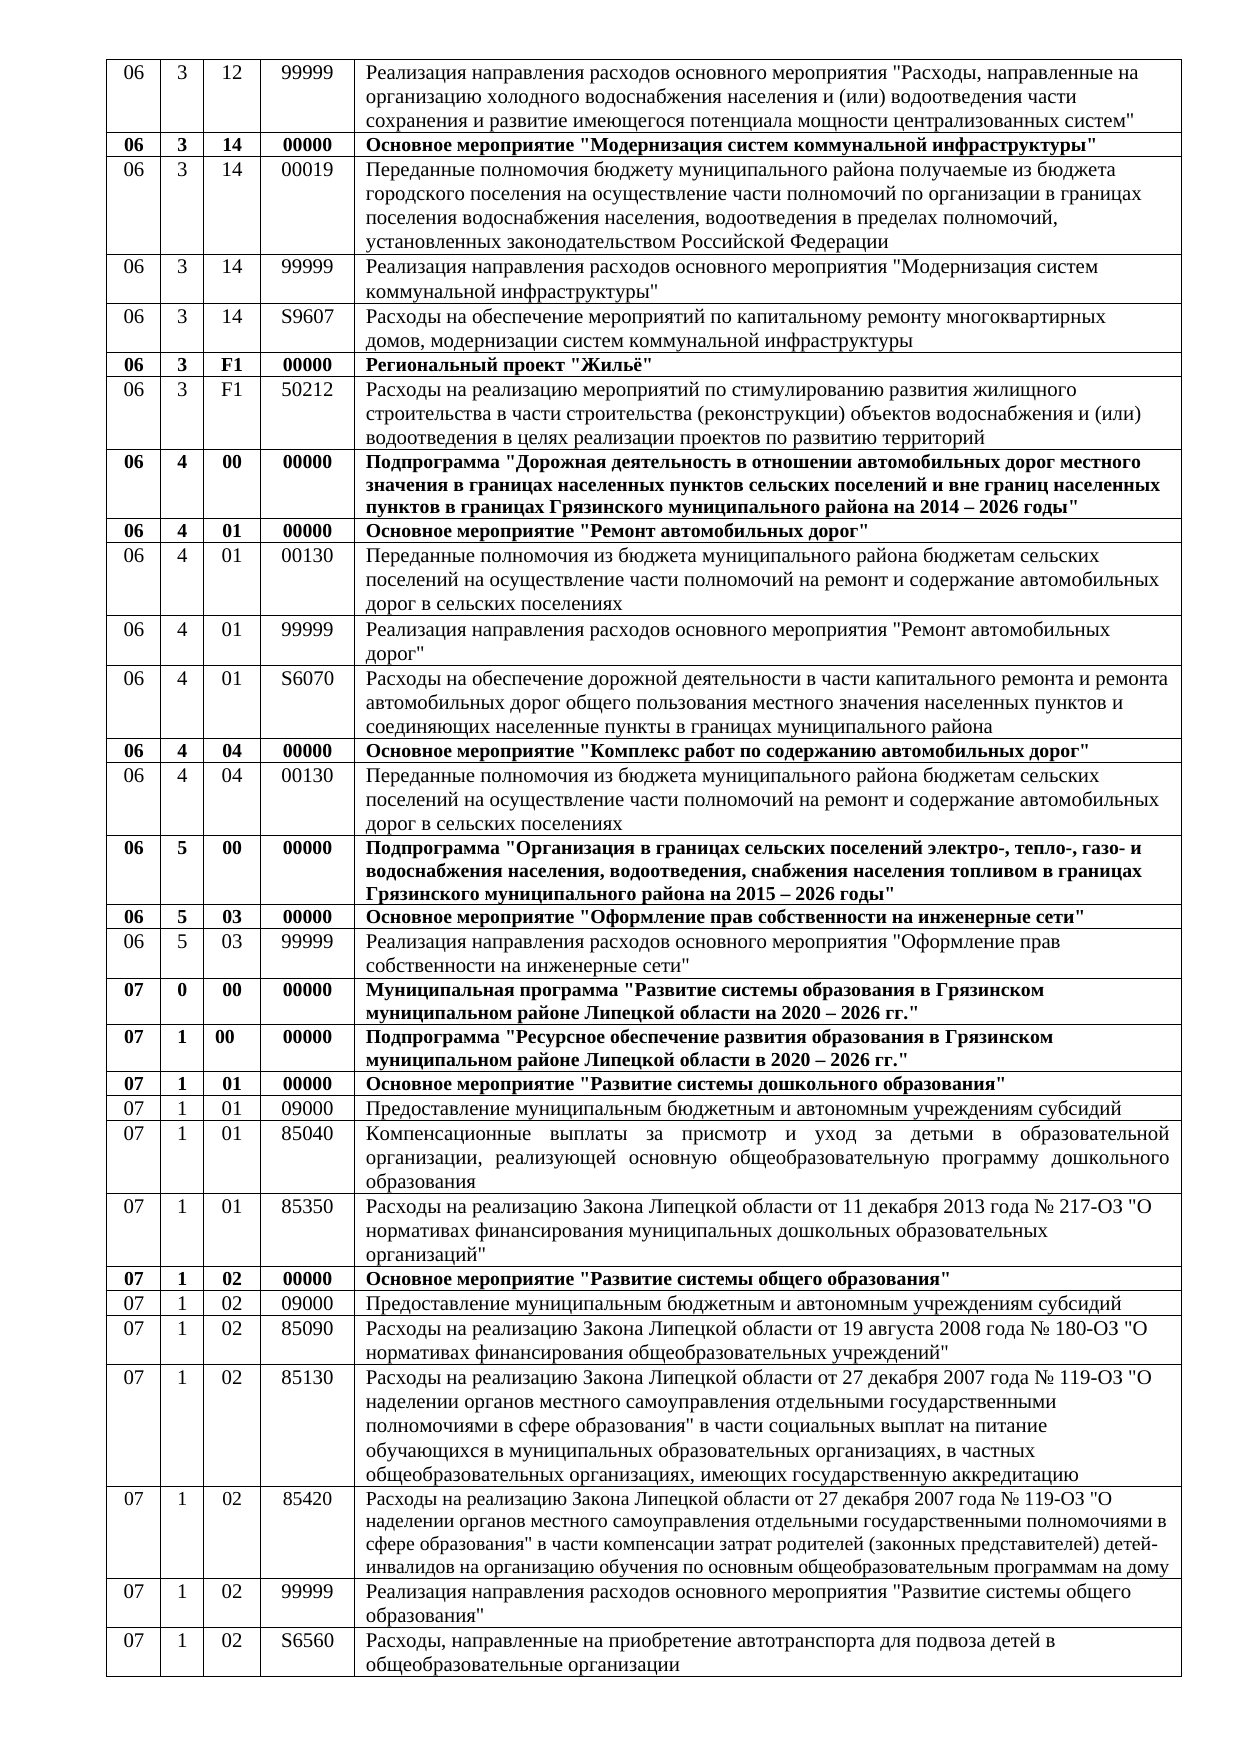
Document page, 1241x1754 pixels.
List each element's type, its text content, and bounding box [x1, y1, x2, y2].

table_cell 00000 [261, 905, 354, 928]
table_cell 02 [204, 1487, 260, 1578]
table_cell 5 [161, 836, 203, 904]
table_cell 3 [161, 60, 203, 132]
table_cell 3 [161, 353, 203, 376]
table_cell Расходы на реализацию Закона Липецкой области от 27 декабря 2007 года № 119-ОЗ "О наделении органов местного самоуправления отдельными государственными полномочиями в сфере образования" в части социальных выплат на питание обучающихся в муниципальных образовательных организациях, в частных общеобразовательных организациях, имеющих государственную аккредитацию [355, 1365, 1181, 1486]
table_cell 06 [107, 905, 160, 928]
table_cell S6070 [261, 666, 354, 738]
table_cell 06 [107, 543, 160, 615]
table_cell 4 [161, 450, 203, 518]
table_cell 06 [107, 739, 160, 762]
table_cell Реализация направления расходов основного мероприятия "Ремонт автомобильных дорог" [355, 616, 1181, 664]
table_cell 07 [107, 1267, 160, 1290]
table_cell 07 [107, 1487, 160, 1578]
table_cell 3 [161, 255, 203, 303]
table_cell 14 [204, 304, 260, 352]
table_cell 12 [204, 60, 260, 132]
table_cell 06 [107, 763, 160, 835]
table_cell 06 [107, 60, 160, 132]
table_cell 5 [161, 929, 203, 977]
table_cell 04 [204, 739, 260, 762]
table_cell 04 [204, 763, 260, 835]
table_cell 3 [161, 304, 203, 352]
table_cell 00000 [261, 450, 354, 518]
table_cell Компенсационные выплаты за присмотр и уход за детьми в образовательной организации, реализующей основную общеобразовательную программу дошкольного образования [355, 1121, 1181, 1193]
table_cell 00000 [261, 133, 354, 156]
table_cell 14 [204, 157, 260, 253]
table_cell 06 [107, 616, 160, 664]
table_cell Реализация направления расходов основного мероприятия "Развитие системы общего образования" [355, 1579, 1181, 1627]
table_cell 1 [161, 1121, 203, 1193]
table_cell 99999 [261, 60, 354, 132]
table_cell 03 [204, 929, 260, 977]
table_cell 1 [161, 1487, 203, 1578]
table_cell Расходы на реализацию Закона Липецкой области от 11 декабря 2013 года № 217-ОЗ "О нормативах финансирования муниципальных дошкольных образовательных организаций" [355, 1194, 1181, 1266]
table_cell 1 [161, 1365, 203, 1486]
table_cell 06 [107, 666, 160, 738]
table_cell 02 [204, 1291, 260, 1315]
table_cell 50212 [261, 377, 354, 449]
table_cell Основное мероприятие "Комплекс работ по содержанию автомобильных дорог" [355, 739, 1181, 762]
table_cell Расходы на реализацию Закона Липецкой области от 27 декабря 2007 года № 119-ОЗ "О наделении органов местного самоуправления отдельными государственными полномочиями в сфере образования" в части компенсации затрат родителей (законных представителей) детей-инвалидов на организацию обучения по основным общеобразовательным программам на дому [355, 1487, 1181, 1578]
table_cell 00 [204, 979, 260, 1024]
table_cell 1 [161, 1267, 203, 1290]
table_cell 99999 [261, 929, 354, 977]
table_cell F1 [204, 377, 260, 449]
table_cell 3 [161, 133, 203, 156]
table_cell 85090 [261, 1316, 354, 1364]
table_cell 06 [107, 353, 160, 376]
table_cell 01 [204, 1121, 260, 1193]
table_cell 09000 [261, 1096, 354, 1120]
table_cell 0 [161, 979, 203, 1024]
table_cell 5 [161, 905, 203, 928]
table_cell 1 [161, 1096, 203, 1120]
table_cell 1 [161, 1291, 203, 1315]
table_cell 4 [161, 543, 203, 615]
table_cell 4 [161, 763, 203, 835]
table_cell Региональный проект "Жильё" [355, 353, 1181, 376]
table_cell 07 [107, 1096, 160, 1120]
table_cell Расходы на обеспечение дорожной деятельности в части капитального ремонта и ремонта автомобильных дорог общего пользования местного значения населенных пунктов и соединяющих населенные пункты в границах муниципального района [355, 666, 1181, 738]
table_cell Подпрограмма "Ресурсное обеспечение развития образования в Грязинском муниципальном районе Липецкой области в 2020 – 2026 гг." [355, 1025, 1181, 1071]
table_cell Реализация направления расходов основного мероприятия "Оформление прав собственности на инженерные сети" [355, 929, 1181, 977]
table_cell 06 [107, 255, 160, 303]
table_cell Подпрограмма "Организация в границах сельских поселений электро-, тепло-, газо- и водоснабжения населения, водоотведения, снабжения населения топливом в границах Грязинского муниципального района на 2015 – 2026 годы" [355, 836, 1181, 904]
table_cell 85130 [261, 1365, 354, 1486]
table_cell 06 [107, 304, 160, 352]
table_cell 07 [107, 1316, 160, 1364]
table_cell 06 [107, 450, 160, 518]
table_cell Предоставление муниципальным бюджетным и автономным учреждениям субсидий [355, 1096, 1181, 1120]
table_cell Расходы на реализацию Закона Липецкой области от 19 августа 2008 года № 180-ОЗ "О нормативах финансирования общеобразовательных учреждений" [355, 1316, 1181, 1364]
table_cell 07 [107, 1291, 160, 1315]
table_cell 01 [204, 543, 260, 615]
table_cell 03 [204, 905, 260, 928]
table_cell 00000 [261, 836, 354, 904]
table_cell 00 [204, 450, 260, 518]
table_cell Переданные полномочия из бюджета муниципального района бюджетам сельских поселений на осуществление части полномочий на ремонт и содержание автомобильных дорог в сельских поселениях [355, 543, 1181, 615]
table_cell 01 [204, 666, 260, 738]
table_cell 14 [204, 133, 260, 156]
table_cell 07 [107, 1025, 160, 1071]
table_cell 85420 [261, 1487, 354, 1578]
table_cell Расходы, направленные на приобретение автотранспорта для подвоза детей в общеобразовательные организации [355, 1628, 1181, 1676]
table_cell 06 [107, 157, 160, 253]
table_cell 4 [161, 666, 203, 738]
table_cell 06 [107, 929, 160, 977]
table_cell 07 [107, 1628, 160, 1676]
table_cell F1 [204, 353, 260, 376]
table_cell 02 [204, 1267, 260, 1290]
table_cell 01 [204, 519, 260, 542]
table_cell Основное мероприятие "Развитие системы дошкольного образования" [355, 1072, 1181, 1094]
table_cell 00 [204, 836, 260, 904]
table_cell 1 [161, 1025, 203, 1071]
table_cell Переданные полномочия из бюджета муниципального района бюджетам сельских поселений на осуществление части полномочий на ремонт и содержание автомобильных дорог в сельских поселениях [355, 763, 1181, 835]
table_cell 1 [161, 1194, 203, 1266]
table_cell 00130 [261, 543, 354, 615]
table_cell 06 [107, 836, 160, 904]
table_cell Реализация направления расходов основного мероприятия "Модернизация систем коммунальной инфраструктуры" [355, 255, 1181, 303]
table_cell Основное мероприятие "Ремонт автомобильных дорог" [355, 519, 1181, 542]
table_cell 06 [107, 377, 160, 449]
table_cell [355, 157, 1181, 253]
table_cell 1 [161, 1579, 203, 1627]
table_cell 06 [107, 519, 160, 542]
table_cell Расходы на обеспечение мероприятий по капитальному ремонту многоквартирных домов, модернизации систем коммунальной инфраструктуры [355, 304, 1181, 352]
table_cell 01 [204, 1096, 260, 1120]
table_cell 00000 [261, 739, 354, 762]
table_cell 07 [107, 1579, 160, 1627]
table_cell 3 [161, 377, 203, 449]
table_cell Муниципальная программа "Развитие системы образования в Грязинском муниципальном районе Липецкой области на 2020 – 2026 гг." [355, 979, 1181, 1024]
table_cell 99999 [261, 616, 354, 664]
table_cell S9607 [261, 304, 354, 352]
table_cell Основное мероприятие "Развитие системы общего образования" [355, 1267, 1181, 1290]
table_cell 02 [204, 1365, 260, 1486]
table_cell 07 [107, 1121, 160, 1193]
table_cell 07 [107, 1194, 160, 1266]
table_cell 01 [204, 616, 260, 664]
table_cell 07 [107, 979, 160, 1024]
table_cell 00000 [261, 1267, 354, 1290]
table_cell Основное мероприятие "Оформление прав собственности на инженерные сети" [355, 905, 1181, 928]
table_cell 07 [107, 1072, 160, 1094]
table_cell 1 [161, 1628, 203, 1676]
table_cell 02 [204, 1316, 260, 1364]
table_cell S6560 [261, 1628, 354, 1676]
table_cell 99999 [261, 255, 354, 303]
table_cell 00000 [261, 519, 354, 542]
table_cell 85350 [261, 1194, 354, 1266]
table_cell 3 [161, 157, 203, 253]
table_cell 06 [107, 133, 160, 156]
table_cell 02 [204, 1579, 260, 1627]
table_cell 09000 [261, 1291, 354, 1315]
table_cell Подпрограмма "Дорожная деятельность в отношении автомобильных дорог местного значения в границах населенных пунктов сельских поселений и вне границ населенных пунктов в границах Грязинского муниципального района на 2014 – 2026 годы" [355, 450, 1181, 518]
table_cell 07 [107, 1365, 160, 1486]
table_cell 00000 [261, 1025, 354, 1071]
table_cell 4 [161, 616, 203, 664]
table_cell 00130 [261, 763, 354, 835]
table_cell 00019 [261, 157, 354, 253]
table_cell 02 [204, 1628, 260, 1676]
table_cell 4 [161, 519, 203, 542]
table_cell 01 [204, 1072, 260, 1094]
table_cell 4 [161, 739, 203, 762]
table_cell 14 [204, 255, 260, 303]
table_cell 85040 [261, 1121, 354, 1193]
table_cell Основное мероприятие "Модернизация систем коммунальной инфраструктуры" [355, 133, 1181, 156]
table_cell Расходы на реализацию мероприятий по стимулированию развития жилищного строительства в части строительства (реконструкции) объектов водоснабжения и (или) водоотведения в целях реализации проектов по развитию территорий [355, 377, 1181, 449]
table_cell 00000 [261, 979, 354, 1024]
table_cell 00000 [261, 353, 354, 376]
table_cell 99999 [261, 1579, 354, 1627]
table_cell 00 [204, 1025, 260, 1071]
table_cell 00000 [261, 1072, 354, 1094]
table_cell 1 [161, 1316, 203, 1364]
table_cell Реализация направления расходов основного мероприятия "Расходы, направленные на организацию холодного водоснабжения населения и (или) водоотведения части сохранения и развитие имеющегося потенциала мощности централизованных систем" [355, 60, 1181, 132]
table_cell 01 [204, 1194, 260, 1266]
table_cell Предоставление муниципальным бюджетным и автономным учреждениям субсидий [355, 1291, 1181, 1315]
table_cell 1 [161, 1072, 203, 1094]
